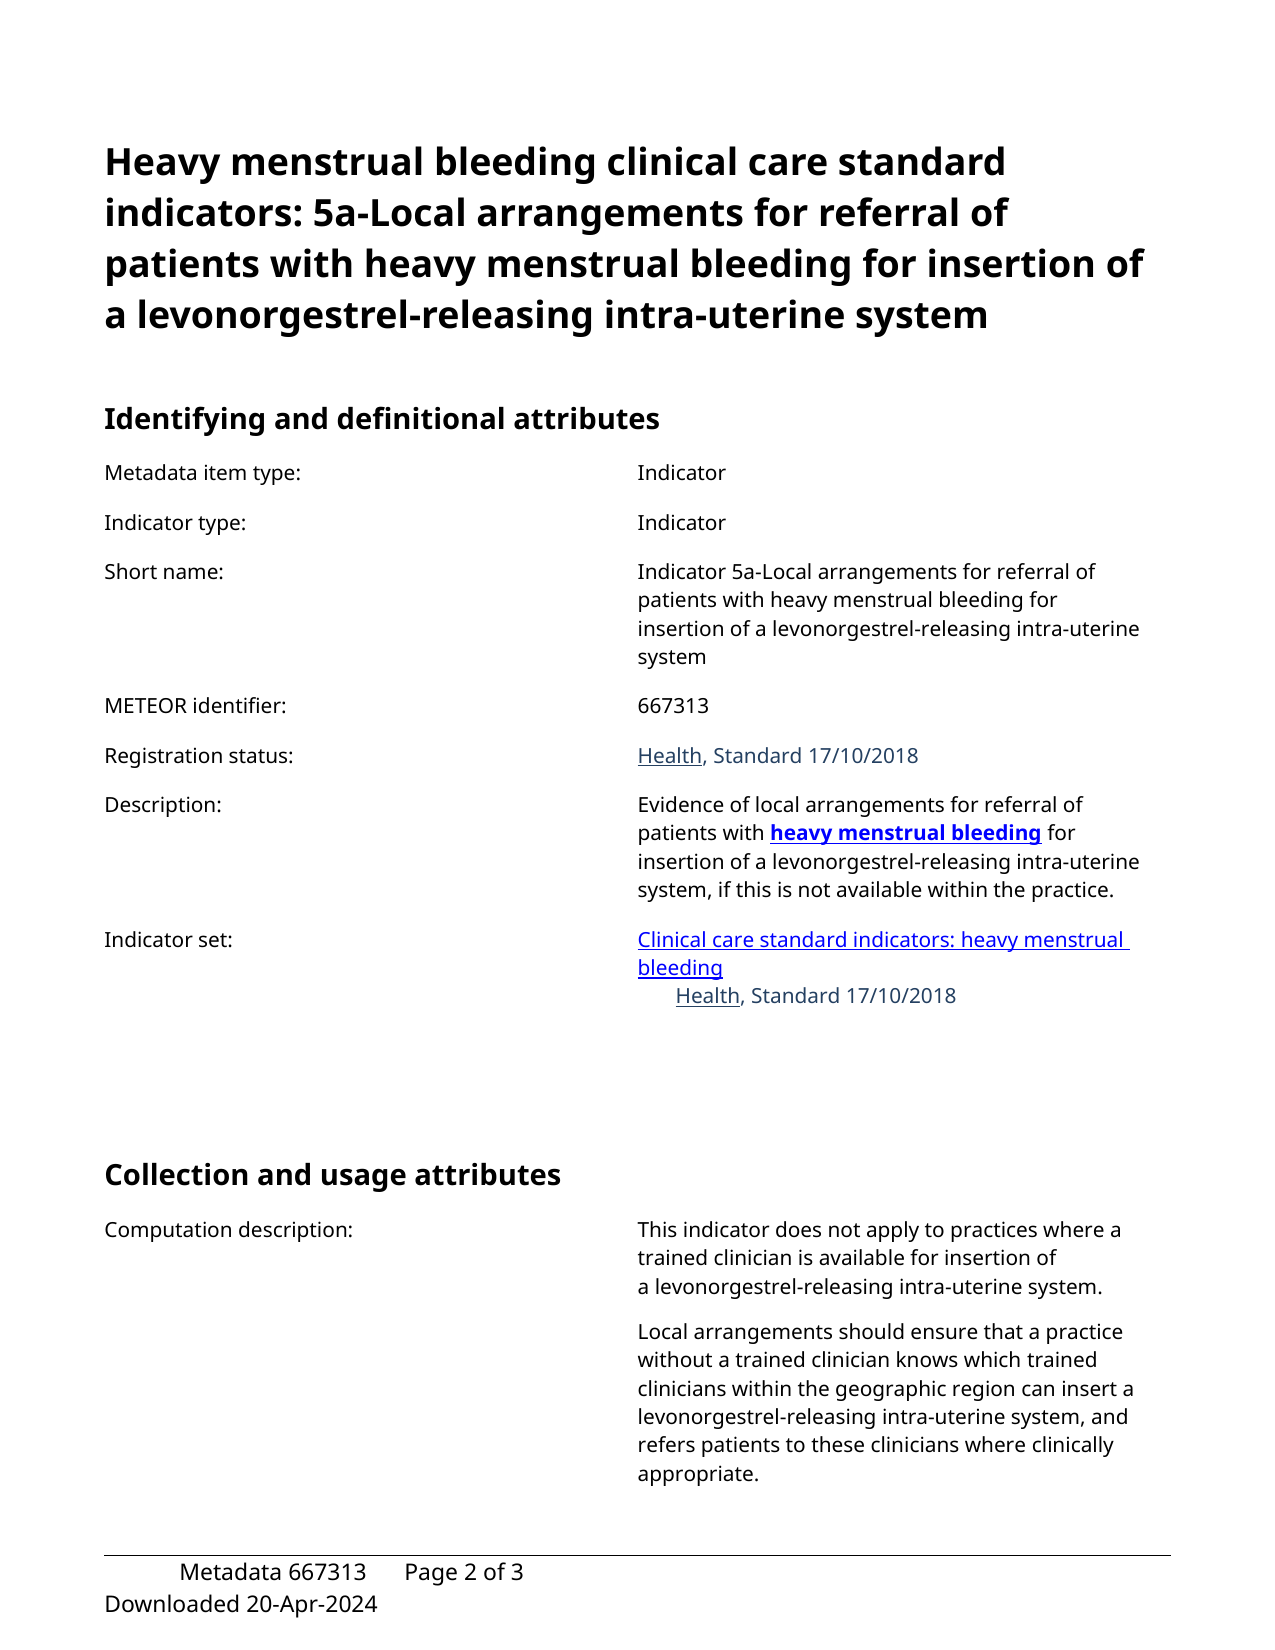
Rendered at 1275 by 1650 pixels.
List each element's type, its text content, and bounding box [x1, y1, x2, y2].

table_cell Description: [93, 780, 626, 914]
table_cell Short name: [93, 547, 626, 681]
table_cell Computation description: [93, 1205, 626, 1498]
subtitle Heavy menstrual bleeding clinical care standard indicators: 5a-Local arrangements for referral of patients with heavy menstrual bleeding for insertion of a levonorgestrel-releasing intra-uterine system [104, 135, 1171, 339]
table_cell METEOR identifier: [93, 681, 626, 730]
table_cell Indicator type: [93, 497, 626, 547]
table_cell Indicator 5a-Local arrangements for referral of patients with heavy menstrual bleeding for insertion of a levonorgestrel-releasing intra-uterine system [626, 547, 1159, 681]
table_header Collection and usage attributes [93, 1109, 1159, 1204]
table_cell Evidence of local arrangements for referral of patients with heavy menstrual bleeding for insertion of a levonorgestrel-releasing intra-uterine system, if this is not available within the practice. [626, 780, 1159, 914]
table_cell Indicator [626, 497, 1159, 547]
table_cell This indicator does not apply to practices where a trained clinician is available for insertion of a levonorgestrel-releasing intra-uterine system. Local arrangements should ensure that a practice without a trained clinician knows which trained clinicians within the geographic region can insert a levonorgestrel-releasing intra-uterine system, and refers patients to these clinicians where clinically appropriate. [626, 1205, 1159, 1498]
table_cell Health, Standard 17/10/2018 [626, 730, 1159, 780]
table_cell Registration status: [93, 730, 626, 780]
table_cell Indicator [626, 448, 1159, 497]
table_cell 667313 [626, 681, 1159, 730]
table_cell Metadata item type: [93, 448, 626, 497]
table_cell Indicator set: [93, 914, 626, 1077]
table_cell Clinical care standard indicators: heavy menstrual bleeding Health, Standard 17/10/2018 [626, 914, 1159, 1077]
table_header Identifying and definitional attributes [93, 352, 1159, 448]
